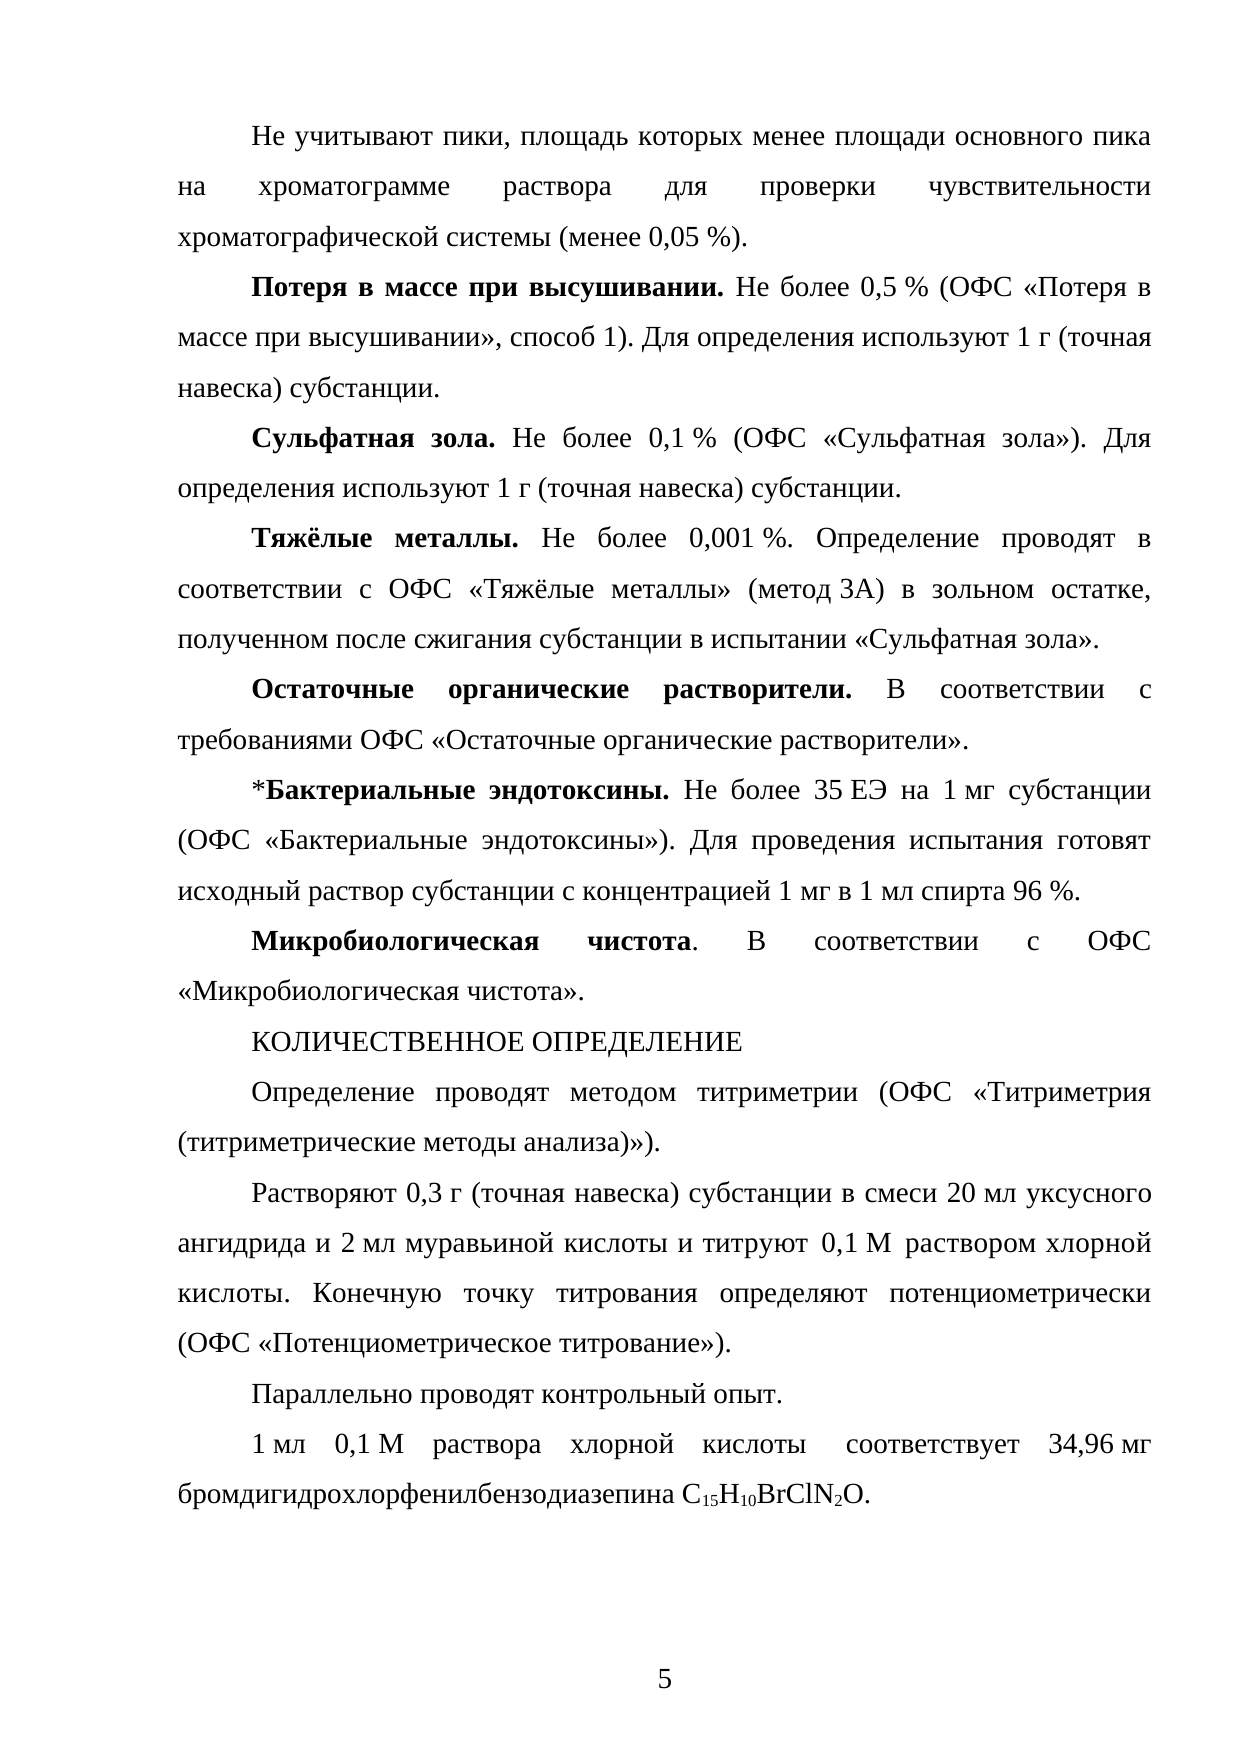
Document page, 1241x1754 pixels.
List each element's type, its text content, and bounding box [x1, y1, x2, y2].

text Параллельно проводят контрольный опыт. [177, 1376, 1152, 1409]
text Остаточные органические растворители. В соответствии с требованиями ОФС «Остаточные органические растворители». [177, 672, 1152, 755]
text Тяжёлые металлы. Не более 0,001 %. Определение проводят в соответствии с ОФС «Тяжёлые металлы» (метод 3А) в зольном остатке, полученном после сжигания субстанции в испытании «Сульфатная зола». [177, 521, 1152, 655]
text 1 мл 0,1 М раствора хлорной кислоты соответствует 34,96 мг бромдигидрохлорфенилбензодиазепина С15Н10BrClN2O. [177, 1426, 1152, 1510]
text Определение проводят методом титриметрии (ОФС «Титриметрия (титриметрические методы анализа)»). [177, 1074, 1152, 1158]
text Потеря в массе при высушивании. Не более 0,5 % (ОФС «Потеря в массе при высушивании», способ 1). Для определения используют 1 г (точная навеска) субстанции. [177, 269, 1152, 403]
text КОЛИЧЕСТВЕННОЕ ОПРЕДЕЛЕНИЕ [177, 1024, 1152, 1057]
text *Бактериальные эндотоксины. Не более 35 ЕЭ на 1 мг субстанции (ОФС «Бактериальные эндотоксины»). Для проведения испытания готовят исходный раствор субстанции с концентрацией 1 мг в 1 мл спирта 96 %. [177, 772, 1152, 906]
text Не учитывают пики, площадь которых менее площади основного пика на хроматограмме раствора для проверки чувствительности хроматографической системы (менее 0,05 %). [177, 118, 1152, 252]
text Растворяют 0,3 г (точная навеска) субстанции в смеси 20 мл уксусного ангидрида и 2 мл муравьиной кислоты и титруют 0,1 М раствором хлорной кислоты. Конечную точку титрования определяют потенциометрически (ОФС «Потенциометрическое титрование»). [177, 1175, 1152, 1359]
text Сульфатная зола. Не более 0,1 % (ОФС «Сульфатная зола»). Для определения используют 1 г (точная навеска) субстанции. [177, 420, 1152, 504]
text Микробиологическая чистота. В соответствии с ОФС «Микробиологическая чистота». [177, 923, 1152, 1007]
